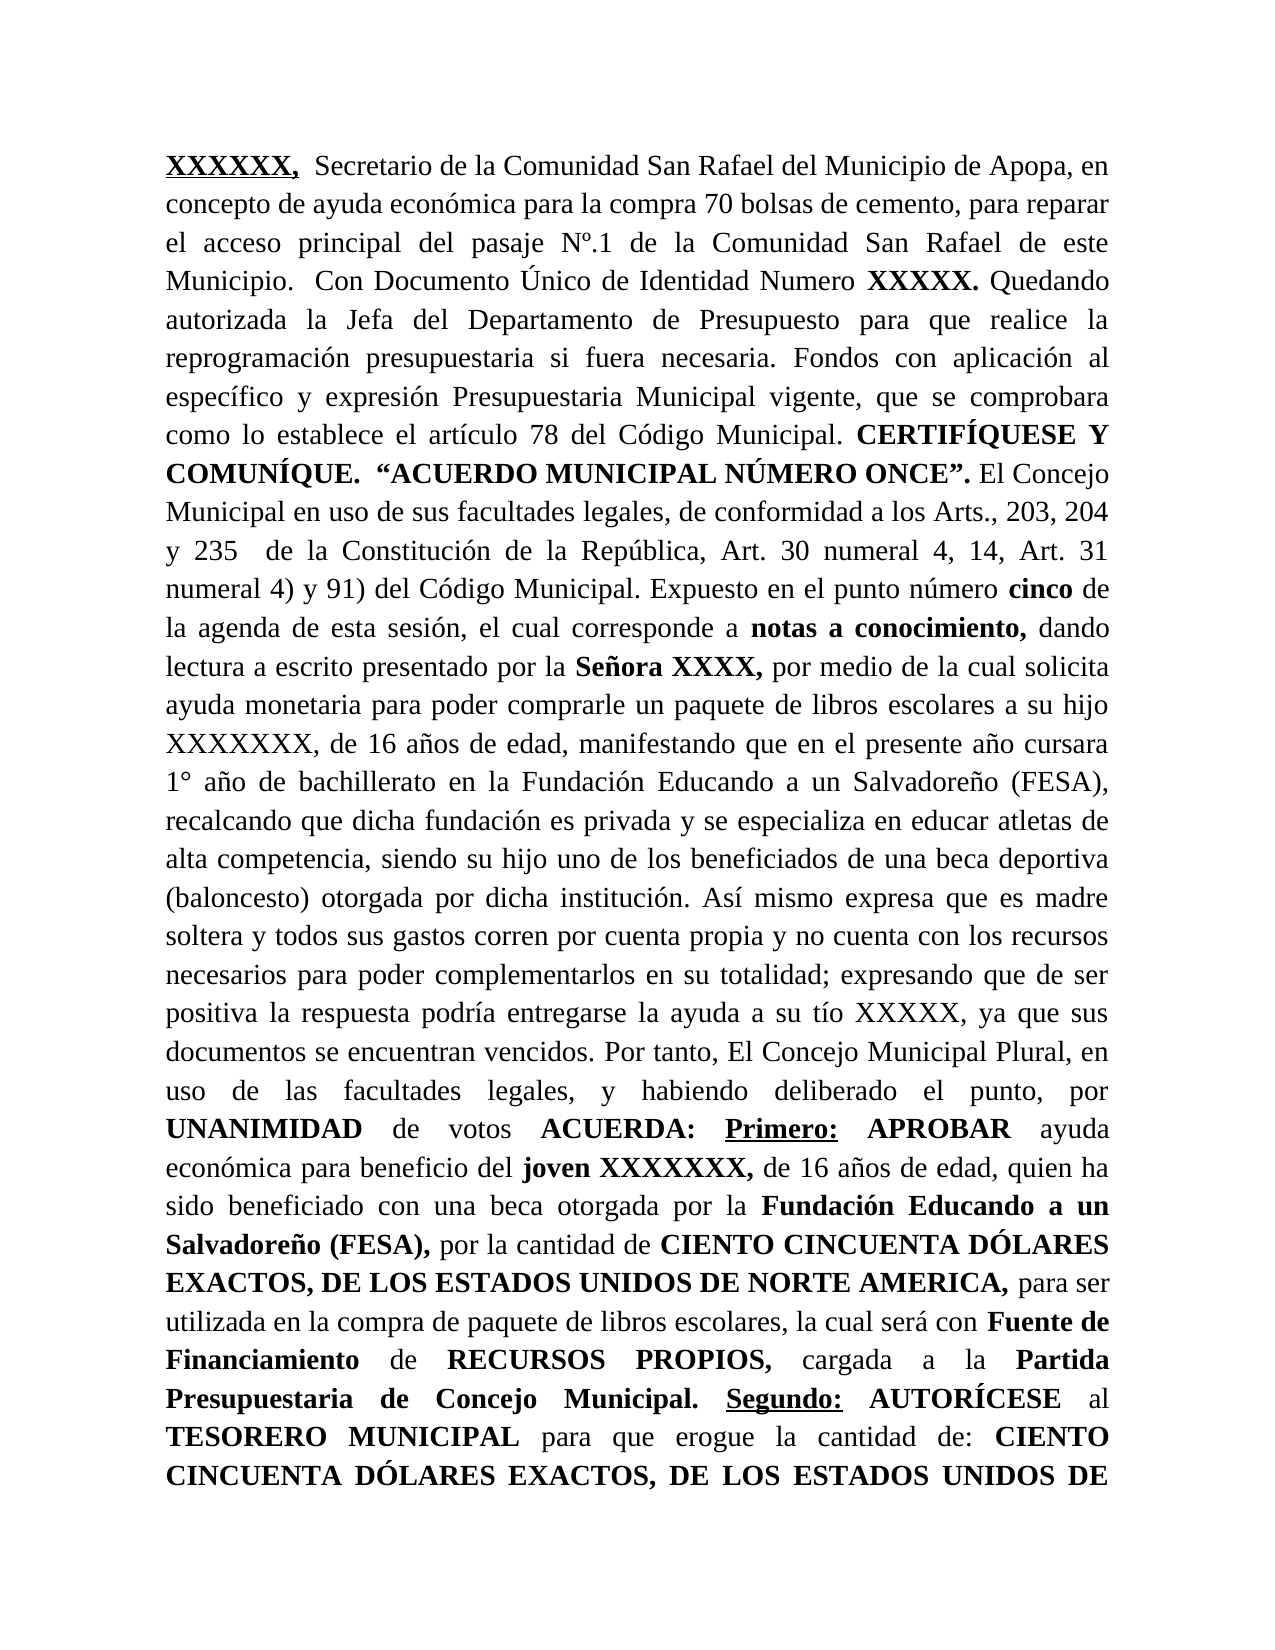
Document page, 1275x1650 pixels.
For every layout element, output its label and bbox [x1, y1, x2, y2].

text [165, 148, 1109, 379]
text [165, 451, 1109, 1492]
